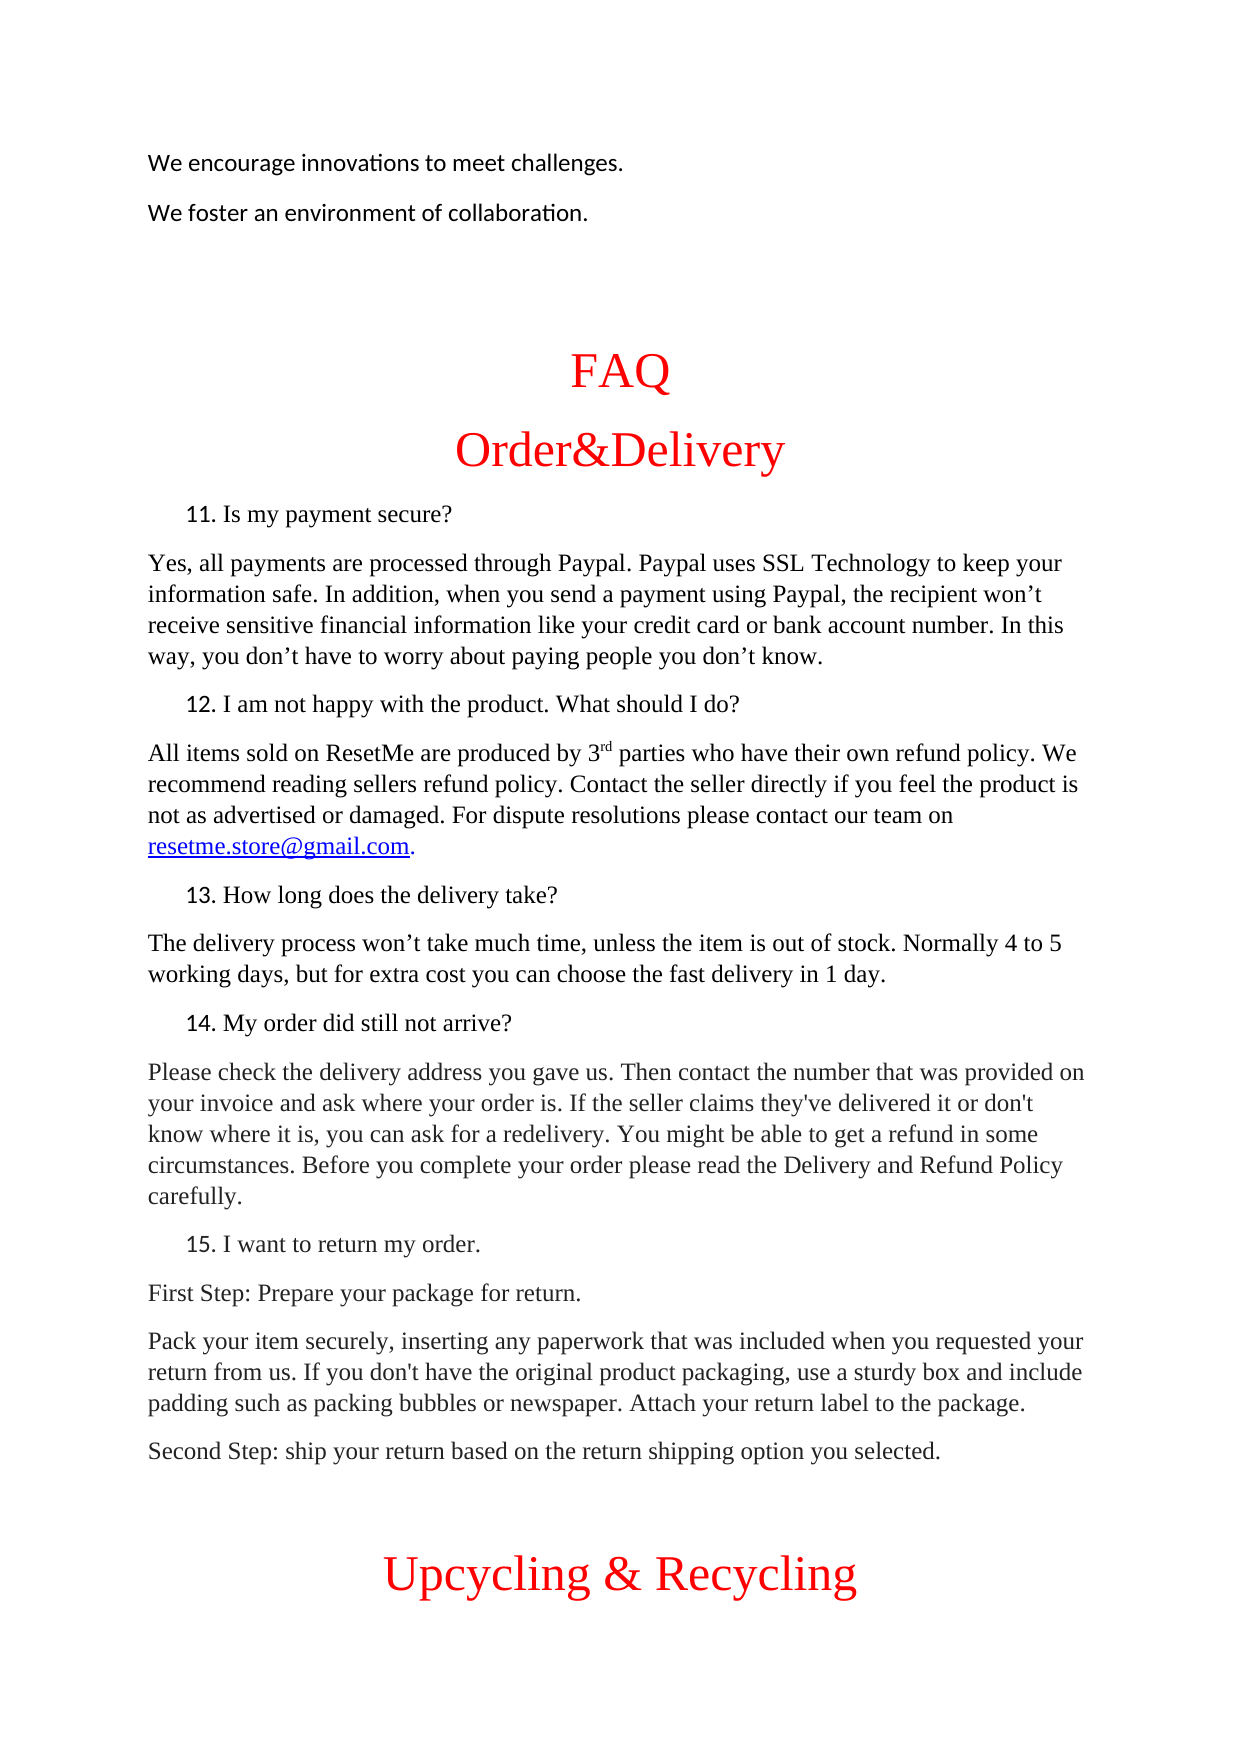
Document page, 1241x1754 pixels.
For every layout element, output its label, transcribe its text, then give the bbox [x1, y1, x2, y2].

list My order did still not arrive? [185, 1007, 1093, 1038]
text Yes, all payments are processed through Paypal. Paypal uses SSL Technology to keep your information safe. In addition, when you send a payment using Paypal, the recipient won’t receive sensitive financial information like your credit card or bank account number. In this way, you don’t have to worry about paying people you don’t know. [148, 548, 1093, 669]
text Pack your item securely, inserting any paperwork that was included when you requested your return from us. If you don't have the original product packaging, use a sturdy box and include padding such as packing bubbles or newspaper. Attach your return label to the package. [148, 1326, 1093, 1417]
text Upcycling & Recycling [148, 1544, 1093, 1601]
text We encourage innovations to meet challenges. [148, 148, 1093, 178]
text Please check the delivery address you gave us. Then contact the number that was provided on your invoice and ask where your order is. If the seller claims they've delivered it or don't know where it is, you can ask for a redelivery. You might be able to get a refund in some circumstances. Before you complete your order please read the Delivery and Refund Policy carefully. [148, 1057, 1093, 1210]
list Is my payment secure? [185, 498, 1093, 528]
text We foster an environment of collaboration. [148, 197, 1093, 228]
list I am not happy with the product. What should I do? [185, 688, 1093, 719]
text Order&Delivery [148, 419, 1093, 477]
list I want to return my order. [185, 1229, 1093, 1259]
text First Step: Prepare your package for return. [148, 1278, 1093, 1307]
text FAQ [148, 341, 1093, 398]
text Second Step: ship your return based on the return shipping option you selected. [148, 1436, 1093, 1525]
text The delivery process won’t take much time, unless the item is out of stock. Normally 4 to 5 working days, but for extra cost you can choose the fast delivery in 1 day. [148, 928, 1093, 988]
text All items sold on ResetMe are produced by 3rd parties who have their own refund policy. We recommend reading sellers refund policy. Contact the seller directly if you feel the product is not as advertised or damaged. For dispute resolutions please contact our team on resetme.store@gmail.com. [148, 738, 1093, 860]
list How long does the delivery take? [185, 879, 1093, 909]
